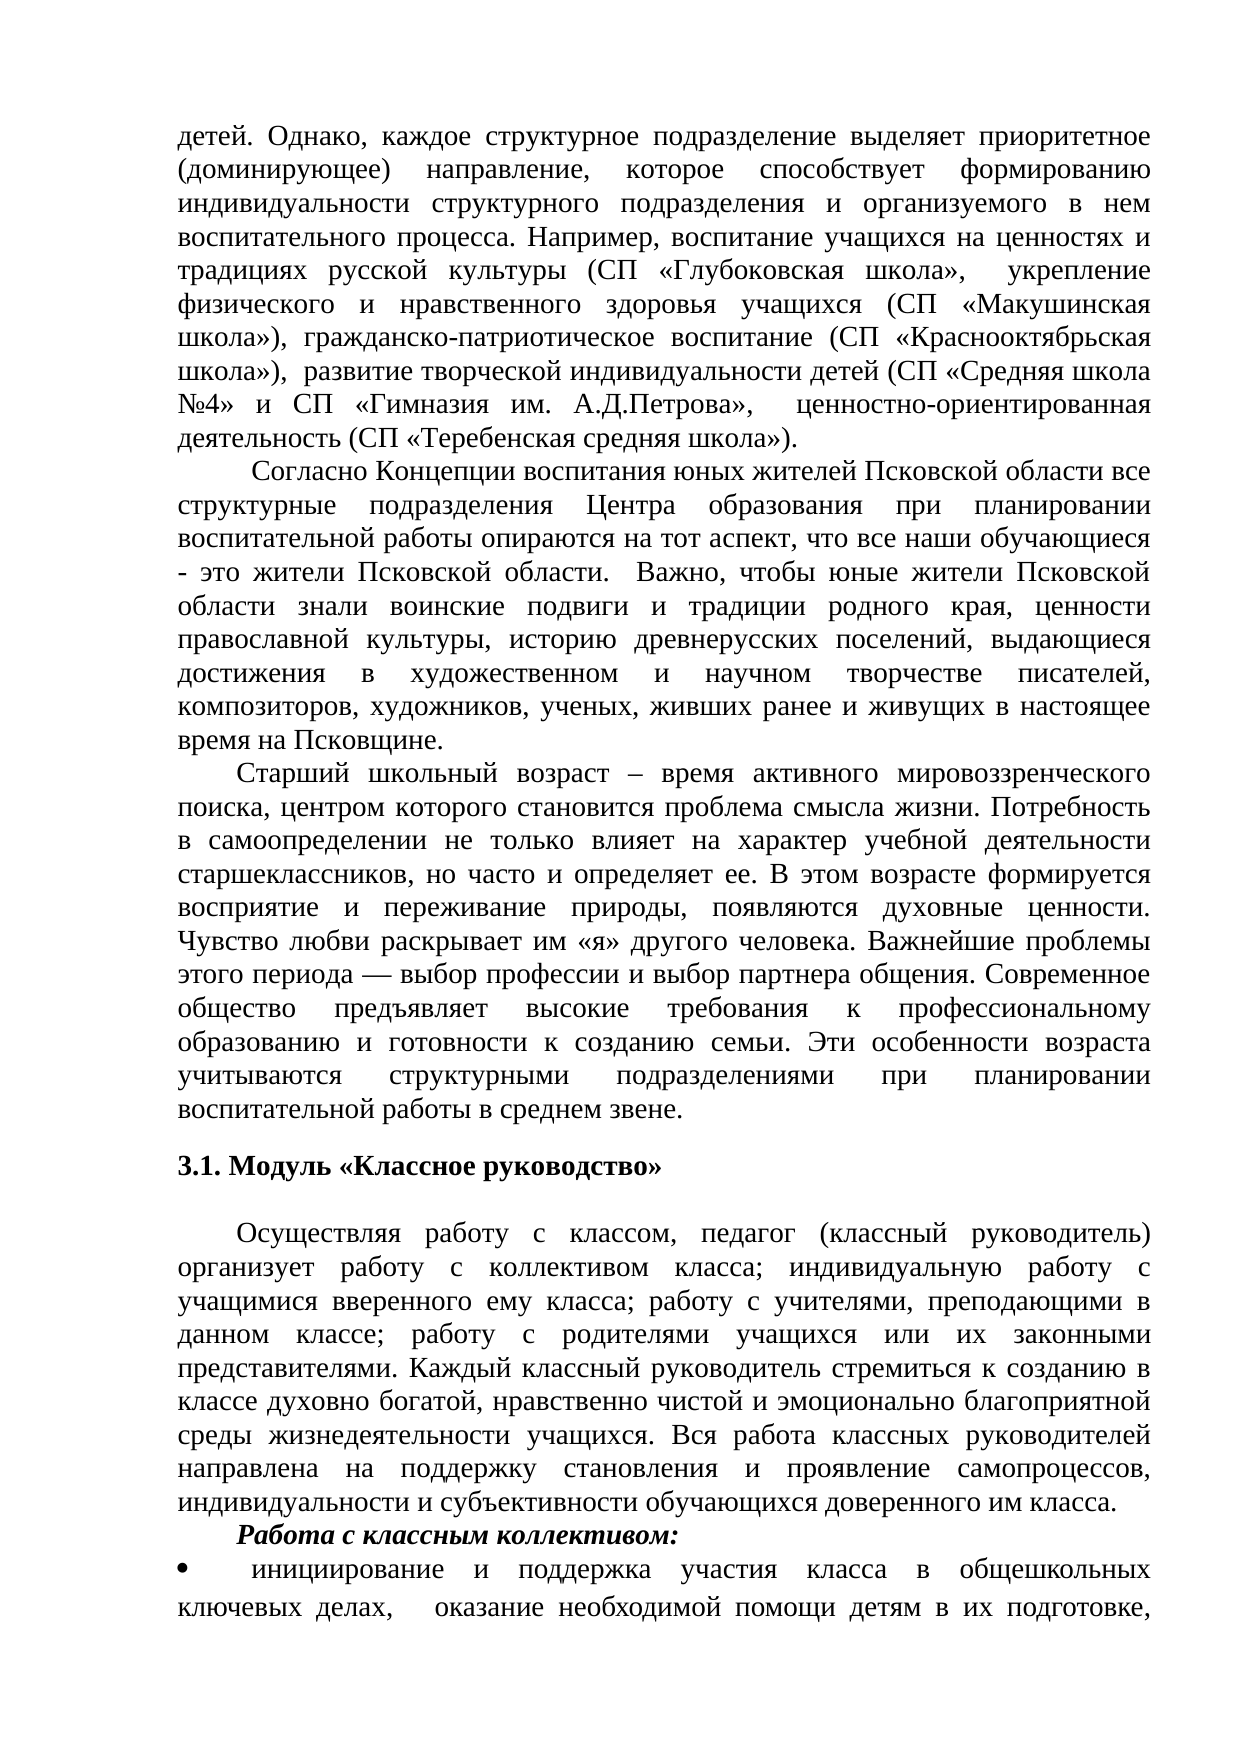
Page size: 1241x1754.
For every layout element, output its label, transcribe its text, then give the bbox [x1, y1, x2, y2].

text Осуществляя работу с классом, педагог (классный руководитель) организует работу с коллективом класса; индивидуальную работу с учащимися вверенного ему класса; работу с учителями, преподающими в данном классе; работу с родителями учащихся или их законными представителями. Каждый классный руководитель стремиться к созданию в классе духовно богатой, нравственно чистой и эмоционально благоприятной среды жизнедеятельности учащихся. Вся работа классных руководителей направлена на поддержку становления и проявление самопроцессов, индивидуальности и субъективности обучающихся доверенного им класса. [177, 1216, 1152, 1517]
text Согласно Концепции воспитания юных жителей Псковской области все структурные подразделения Центра образования при планировании воспитательной работы опираются на тот аспект, что все наши обучающиеся - это жители Псковской области. Важно, чтобы юные жители Псковской области знали воинские подвиги и традиции родного края, ценности православной культуры, историю древнерусских поселений, выдающиеся достижения в художественном и научном творчестве писателей, композиторов, художников, ученых, живших ранее и живущих в настоящее время на Псковщине. [177, 453, 1152, 755]
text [177, 118, 1152, 453]
text Старший школьный возраст – время активного мировоззренческого поиска, центром которого становится проблема смысла жизни. Потребность в самоопределении не только влияет на характер учебной деятельности старшеклассников, но часто и определяет ее. В этом возрасте формируется восприятие и переживание природы, появляются духовные ценности. Чувство любви раскрывает им «я» другого человека. Важнейшие проблемы этого периода — выбор профессии и выбор партнера общения. Современное общество предъявляет высокие требования к профессиональному образованию и готовности к созданию семьи. Эти особенности возраста учитываются структурными подразделениями при планировании воспитательной работы в среднем звене. [177, 755, 1152, 1124]
text 3.1. Модуль «Классное руководство» [177, 1148, 1152, 1182]
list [177, 1551, 1152, 1623]
text Работа с классным коллективом: [177, 1517, 1152, 1551]
